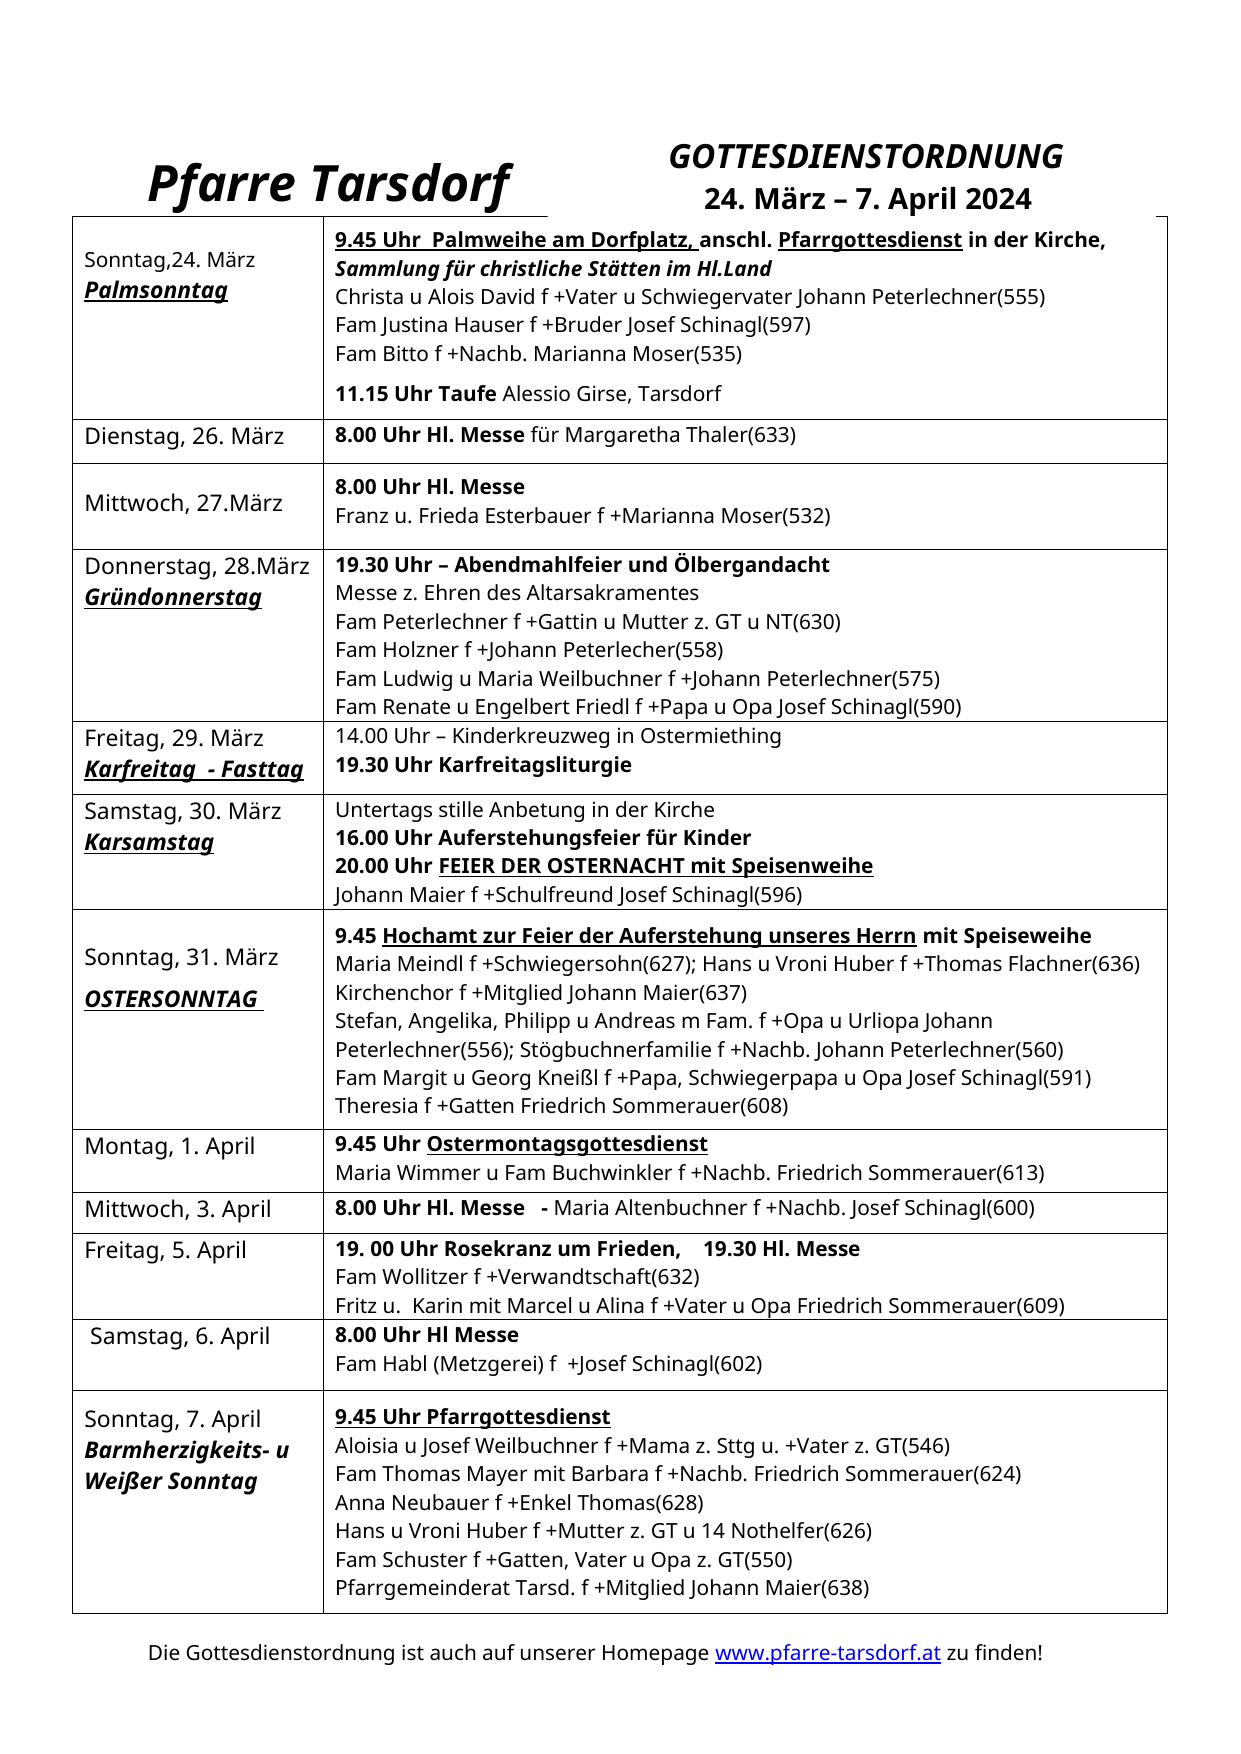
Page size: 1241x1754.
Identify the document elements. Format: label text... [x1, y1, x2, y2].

table_cell 9.45 Uhr Ostermontagsgottesdienst Maria Wimmer u Fam Buchwinkler f +Nachb. Friedrich Sommerauer(613) [324, 1130, 1167, 1192]
table_cell Mittwoch, 3. April [73, 1193, 323, 1233]
text Pfarre Tarsdorf [148, 148, 547, 216]
table_cell Mittwoch, 27.März [73, 464, 323, 549]
table_cell Samstag, 6. April [73, 1320, 323, 1390]
table_cell 9.45 Hochamt zur Feier der Auferstehung unseres Herrn mit Speiseweihe Maria Meindl f +Schwiegersohn(627); Hans u Vroni Huber f +Thomas Flachner(636) Kirchenchor f +Mitglied Johann Maier(637) Stefan, Angelika, Philipp u Andreas m Fam. f +Opa u Urliopa Johann Peterlechner(556); Stögbuchnerfamilie f +Nachb. Johann Peterlechner(560) Fam Margit u Georg Kneißl f +Papa, Schwiegerpapa u Opa Josef Schinagl(591) Theresia f +Gatten Friedrich Sommerauer(608) [324, 910, 1167, 1128]
table_header 9.45 Uhr Palmweihe am Dorfplatz, anschl. Pfarrgottesdienst in der Kirche, Sammlung für christliche Stätten im Hl.Land Christa u Alois David f +Vater u Schwiegervater Johann Peterlechner(555) Fam Justina Hauser f +Bruder Josef Schinagl(597) Fam Bitto f +Nachb. Marianna Moser(535) 11.15 Uhr Taufe Alessio Girse, Tarsdorf [324, 217, 1167, 419]
table_cell 19.30 Uhr – Abendmahlfeier und Ölbergandacht Messe z. Ehren des Altarsakramentes Fam Peterlechner f +Gattin u Mutter z. GT u NT(630) Fam Holzner f +Johann Peterlecher(558) Fam Ludwig u Maria Weilbuchner f +Johann Peterlechner(575) Fam Renate u Engelbert Friedl f +Papa u Opa Josef Schinagl(590) [324, 550, 1167, 721]
table_cell 8.00 Uhr Hl Messe Fam Habl (Metzgerei) f +Josef Schinagl(602) [324, 1320, 1167, 1390]
table_cell Sonntag, 31. März OSTERSONNTAG [73, 910, 323, 1128]
table_cell 8.00 Uhr Hl. Messe - Maria Altenbuchner f +Nachb. Josef Schinagl(600) [324, 1193, 1167, 1233]
table_cell Montag, 1. April [73, 1130, 323, 1192]
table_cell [73, 1391, 323, 1613]
table_cell 14.00 Uhr – Kinderkreuzweg in Ostermiething 19.30 Uhr Karfreitagsliturgie [324, 722, 1167, 794]
table_cell Freitag, 5. April [73, 1234, 323, 1319]
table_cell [324, 1391, 1167, 1613]
table_cell 8.00 Uhr Hl. Messe für Margaretha Thaler(633) [324, 420, 1167, 463]
table_cell Dienstag, 26. März [73, 420, 323, 463]
table_cell Samstag, 30. März Karsamstag [73, 795, 323, 908]
table_cell Freitag, 29. März Karfreitag - Fasttag [73, 722, 323, 794]
table_cell Untertags stille Anbetung in der Kirche 16.00 Uhr Auferstehungsfeier für Kinder 20.00 Uhr FEIER DER OSTERNACHT mit Speisenweihe Johann Maier f +Schulfreund Josef Schinagl(596) [324, 795, 1167, 908]
table_cell 8.00 Uhr Hl. Messe Franz u. Frieda Esterbauer f +Marianna Moser(532) [324, 464, 1167, 549]
table_cell Donnerstag, 28.März Gründonnerstag [73, 550, 323, 721]
table_header Sonntag,24. März Palmsonntag [73, 217, 323, 419]
table_cell 19. 00 Uhr Rosekranz um Frieden, 19.30 Hl. Messe Fam Wollitzer f +Verwandtschaft(632) Fritz u. Karin mit Marcel u Alina f +Vater u Opa Friedrich Sommerauer(609) [324, 1234, 1167, 1319]
